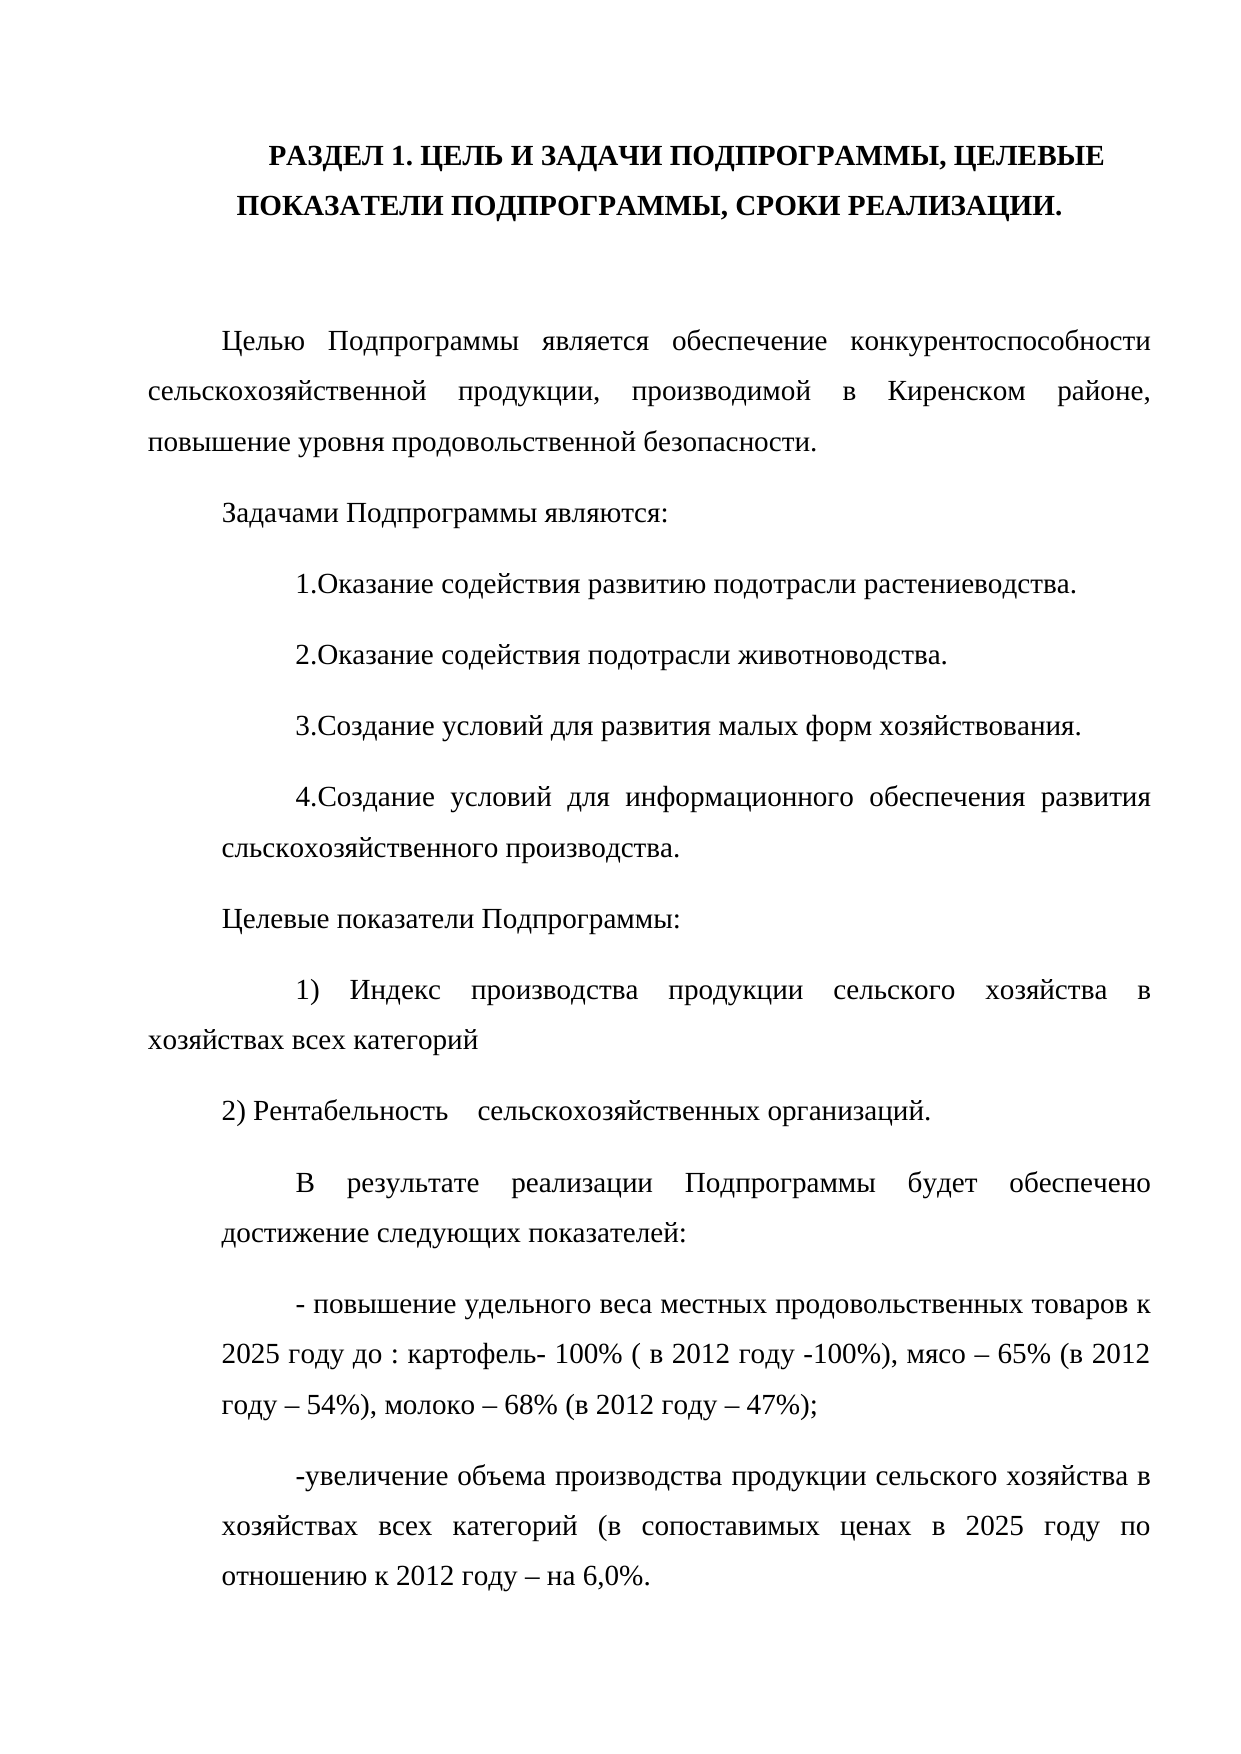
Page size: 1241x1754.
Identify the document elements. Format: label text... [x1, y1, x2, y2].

text Целевые показатели Подпрограммы: [148, 901, 1152, 934]
text 2) Рентабельность сельскохозяйственных организаций. [148, 1093, 1152, 1127]
text 1.Оказание содействия развитию подотрасли растениеводства. [148, 566, 1152, 599]
text 3.Создание условий для развития малых форм хозяйствования. [148, 708, 1152, 742]
text 1) Индекс производства продукции сельского хозяйства в хозяйствах всех категорий [148, 972, 1152, 1056]
text 2.Оказание содействия подотрасли животноводства. [148, 637, 1152, 671]
text Целью Подпрограммы является обеспечение конкурентоспособности сельскохозяйственной продукции, производимой в Киренском районе, повышение уровня продовольственной безопасности. [148, 323, 1152, 457]
text - повышение удельного веса местных продовольственных товаров к 2025 году до : картофель- 100% ( в 2012 году -100%), мясо – 65% (в 2012 году – 54%), молоко – 68% (в 2012 году – 47%); [221, 1286, 1152, 1420]
text -увеличение объема производства продукции сельского хозяйства в хозяйствах всех категорий (в сопоставимых ценах в 2025 году по отношению к 2012 году – на 6,0%. [221, 1458, 1152, 1592]
text Задачами Подпрограммы являются: [148, 495, 1152, 528]
text В результате реализации Подпрограммы будет обеспечено достижение следующих показателей: [221, 1165, 1152, 1248]
text РАЗДЕЛ 1. ЦЕЛЬ И ЗАДАЧИ ПОДПРОГРАММЫ, ЦЕЛЕВЫЕ ПОКАЗАТЕЛИ ПОДПРОГРАММЫ, СРОКИ РЕАЛИЗАЦИИ. [148, 138, 1152, 222]
text 4.Создание условий для информационного обеспечения развития сльскохозяйственного производства. [221, 779, 1152, 863]
